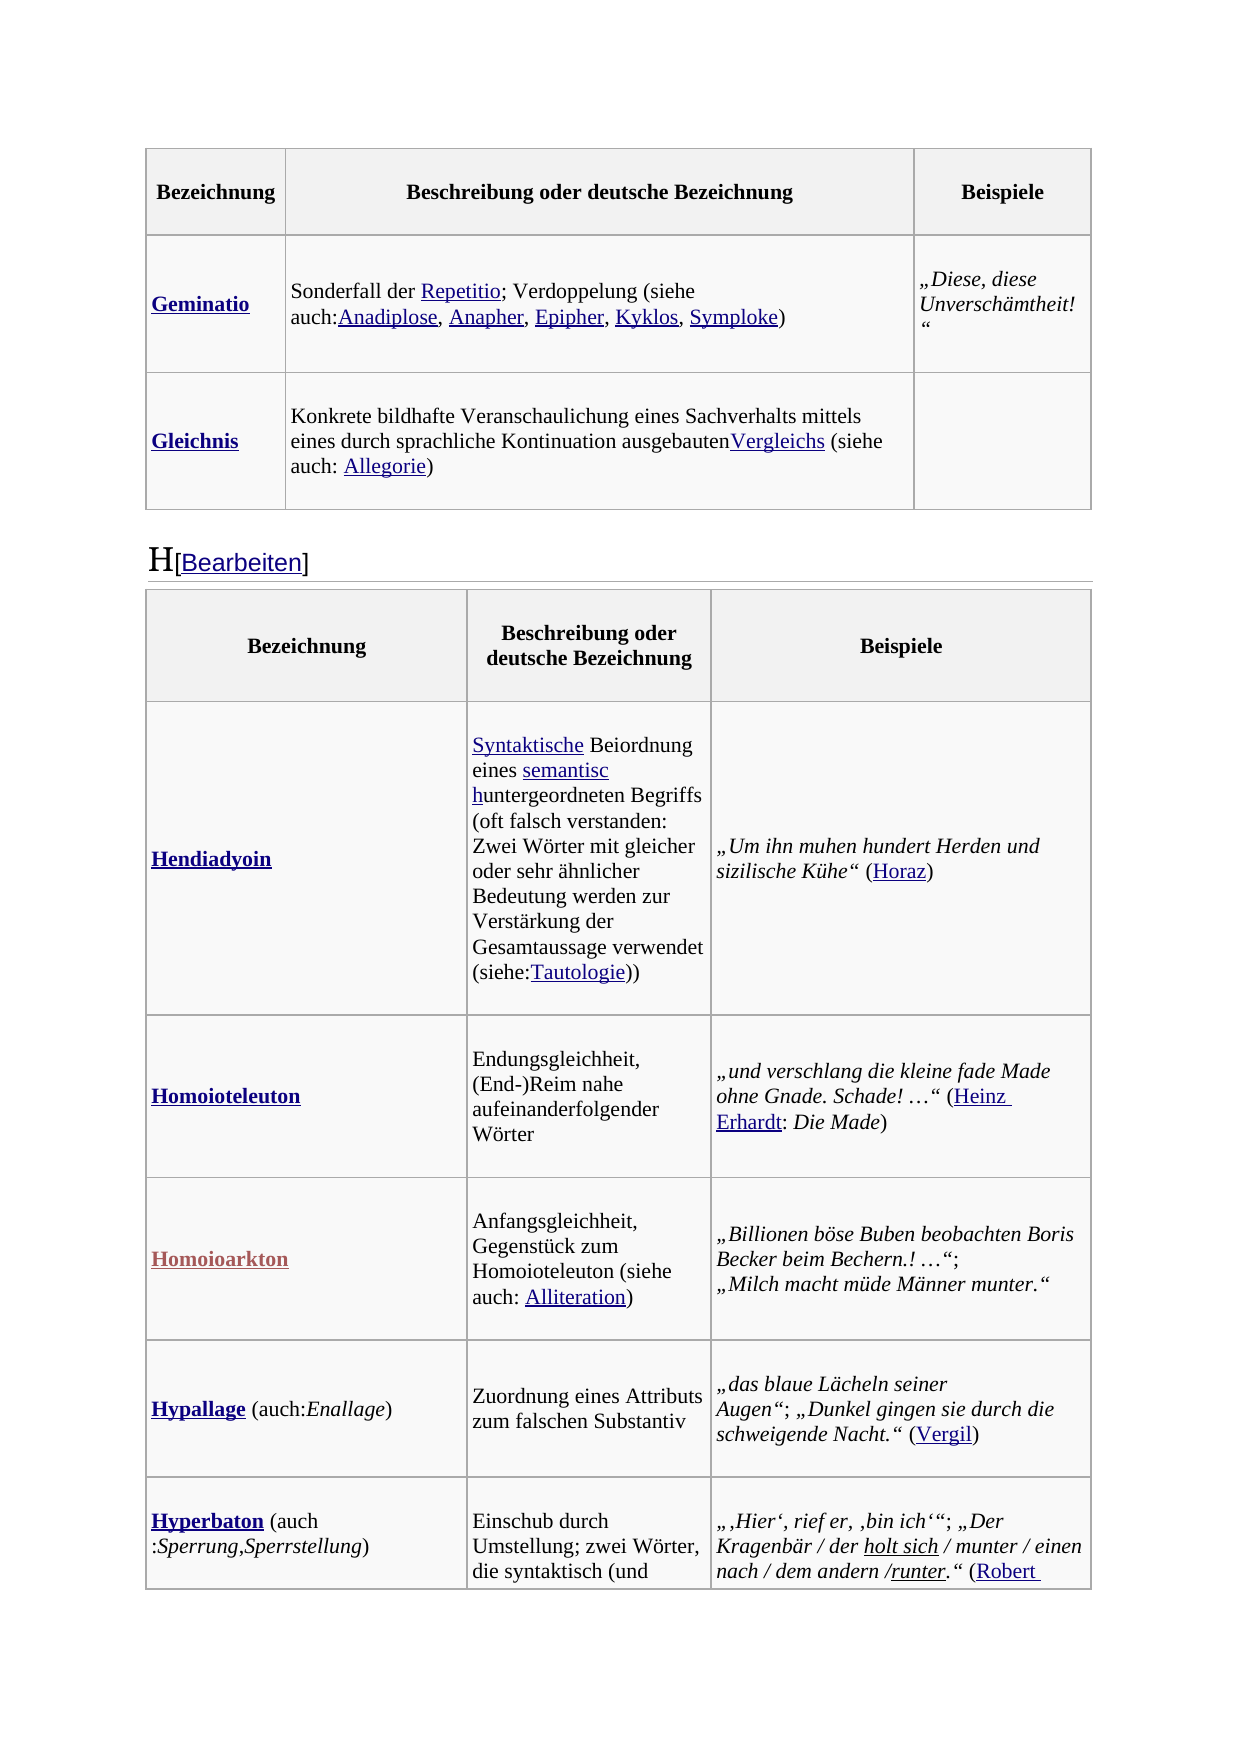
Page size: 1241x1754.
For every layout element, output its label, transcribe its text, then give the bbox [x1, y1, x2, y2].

table_cell „und verschlang die kleine fade Made ohne Gnade. Schade! …“ (Heinz Erhardt: Die Made) [712, 1016, 1090, 1177]
table_cell [915, 373, 1090, 509]
table_header Beispiele [915, 149, 1090, 234]
table_cell Anfangsgleichheit, Gegenstück zum Homoioteleuton (siehe auch: Alliteration) [468, 1178, 710, 1339]
table_cell Homoioarkton [147, 1178, 466, 1339]
table_cell Hendiadyoin [147, 702, 466, 1014]
text H[Bearbeiten] [148, 535, 1093, 581]
table_cell Konkrete bildhafte Veranschaulichung eines Sachverhalts mittels eines durch sprachliche Kontinuation ausgebautenVergleichs (siehe auch: Allegorie) [286, 373, 913, 509]
table_header Beschreibung oder deutsche Bezeichnung [468, 590, 710, 701]
table_cell Homoioteleuton [147, 1016, 466, 1177]
table_header Bezeichnung [147, 149, 285, 234]
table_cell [468, 1478, 710, 1588]
table_cell Hypallage (auch:Enallage) [147, 1341, 466, 1476]
table_header Beispiele [712, 590, 1090, 701]
table_cell „Diese, diese Unverschämtheit!“ [915, 236, 1090, 372]
table_cell „das blaue Lächeln seiner Augen“; „Dunkel gingen sie durch die schweigende Nacht.“ (Vergil) [712, 1341, 1090, 1476]
table_cell Gleichnis [147, 373, 285, 509]
table_header Bezeichnung [147, 590, 466, 701]
table_cell Geminatio [147, 236, 285, 372]
table_cell „Um ihn muhen hundert Herden und sizilische Kühe“ (Horaz) [712, 702, 1090, 1014]
table_cell Syntaktische Beiordnung eines semantischuntergeordneten Begriffs (oft falsch verstanden: Zwei Wörter mit gleicher oder sehr ähnlicher Bedeutung werden zur Verstärkung der Gesamtaussage verwendet (siehe:Tautologie)) [468, 702, 710, 1014]
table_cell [147, 1478, 466, 1588]
table_cell Endungsgleichheit, (End-)Reim nahe aufeinanderfolgender Wörter [468, 1016, 710, 1177]
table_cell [712, 1478, 1090, 1588]
table_cell „Billionen böse Buben beobachten Boris Becker beim Bechern.! …“; „Milch macht müde Männer munter.“ [712, 1178, 1090, 1339]
table_cell Zuordnung eines Attributs zum falschen Substantiv [468, 1341, 710, 1476]
table_cell Sonderfall der Repetitio; Verdoppelung (siehe auch:Anadiplose, Anapher, Epipher, Kyklos, Symploke) [286, 236, 913, 372]
table_header Beschreibung oder deutsche Bezeichnung [286, 149, 913, 234]
